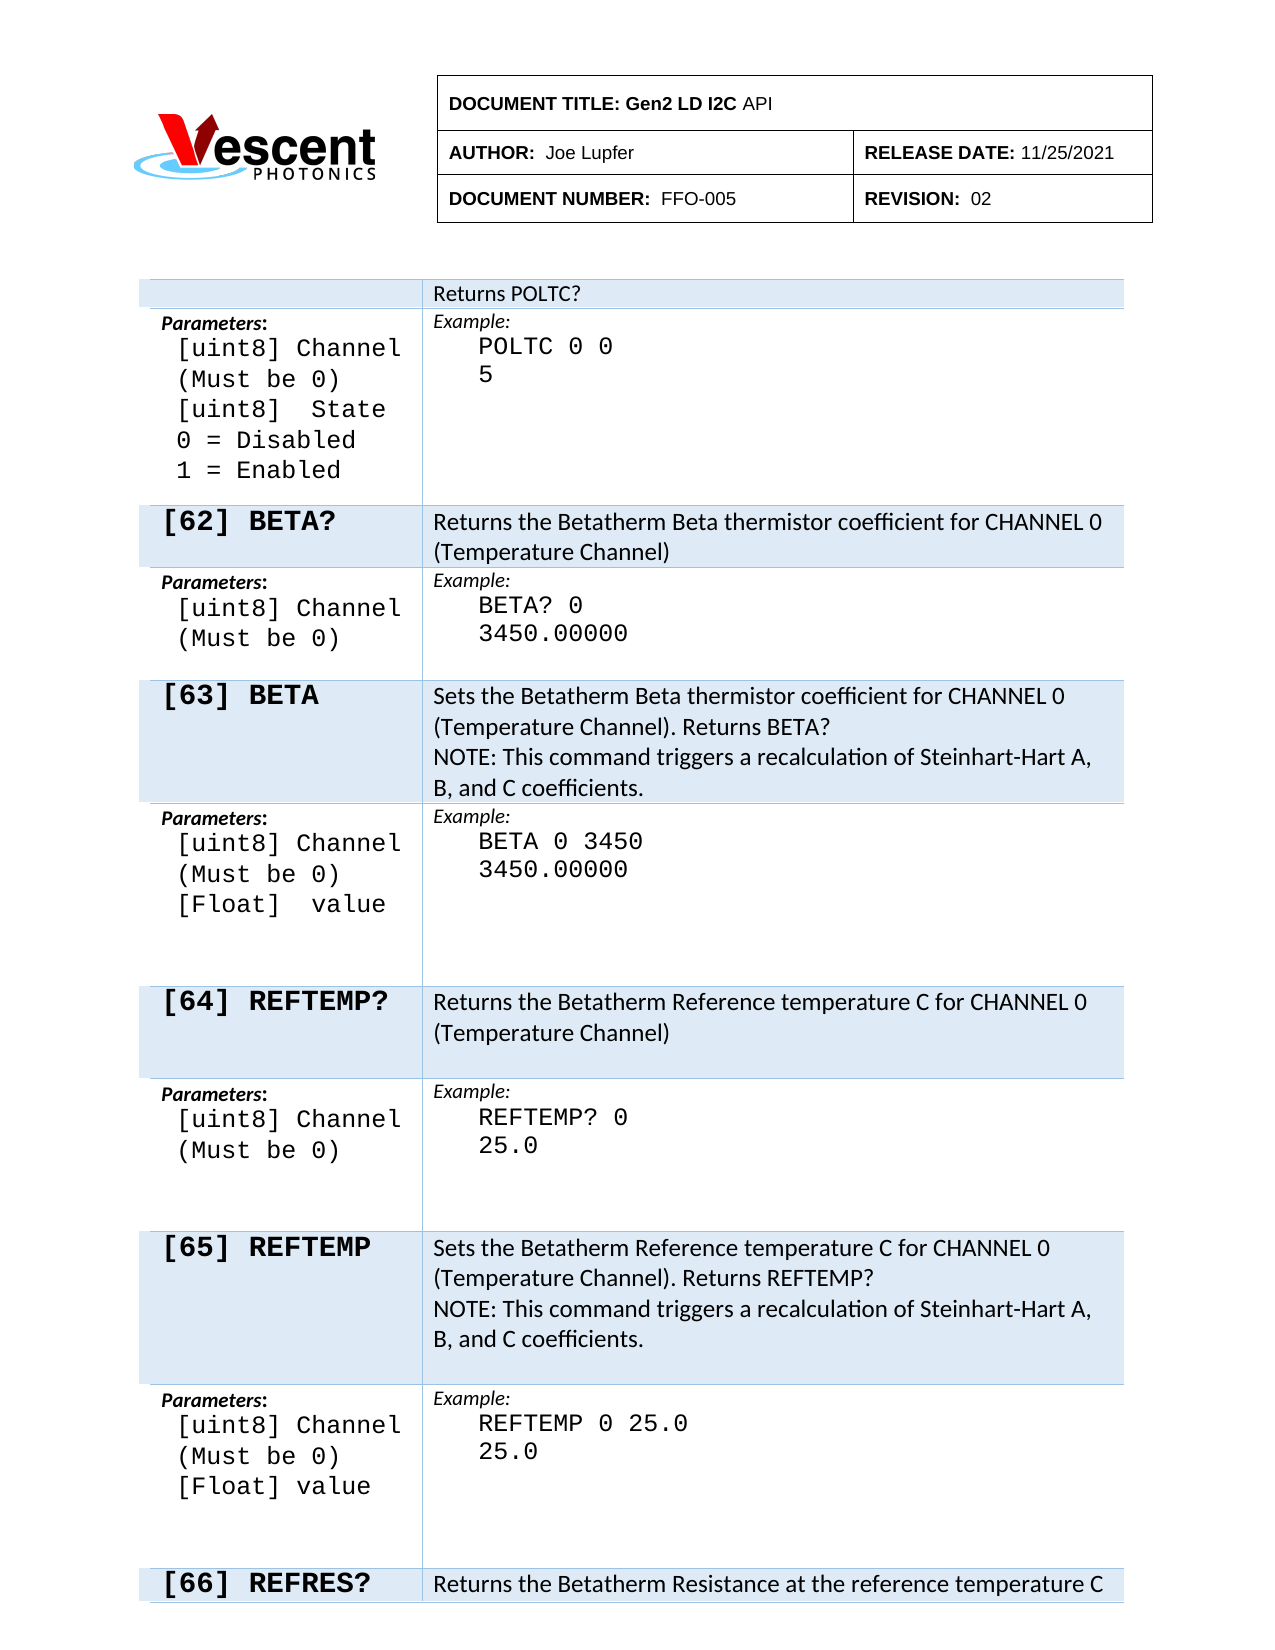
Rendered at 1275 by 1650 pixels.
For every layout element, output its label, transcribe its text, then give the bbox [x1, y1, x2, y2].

table_cell [64] REFTEMP? [150, 987, 422, 1078]
table_cell Example: BETA? 0 3450.00000 [423, 568, 1124, 680]
table_cell Sets the Betatherm Beta thermistor coefficient for CHANNEL 0 (Temperature Channel). Returns BETA? NOTE: This command triggers a recalculation of Steinhart-Hart A, B, and C coefficients. [423, 681, 1124, 802]
table_cell Parameters: [uint8] Channel (Must be 0) [uint8] State 0 = Disabled 1 = Enabled [150, 309, 422, 505]
table_cell Sets the Betatherm Reference temperature C for CHANNEL 0 (Temperature Channel). Returns REFTEMP? NOTE: This command triggers a recalculation of Steinhart-Hart A, B, and C coefficients. [423, 1232, 1124, 1384]
table_cell [61] POLTC [150, 280, 422, 307]
table_cell Example: BETA 0 3450 3450.00000 [423, 804, 1124, 986]
table_cell Parameters: [uint8] Channel (Must be 0) [Float] value [150, 804, 422, 986]
table_cell Parameters: [uint8] Channel (Must be 0) [Float] value [150, 1385, 422, 1568]
table_cell Returns the Betatherm Reference temperature C for CHANNEL 0 (Temperature Channel) [423, 987, 1124, 1078]
picture [133, 114, 379, 184]
table_cell Example: POLTC 0 0 5 [423, 309, 1124, 505]
table_cell Returns the Betatherm Beta thermistor coefficient for CHANNEL 0 (Temperature Channel) [423, 506, 1124, 567]
table_cell [62] BETA? [150, 506, 422, 567]
table_cell Parameters: [uint8] Channel (Must be 0) [150, 568, 422, 680]
table_cell Example: REFTEMP? 0 25.0 [423, 1079, 1124, 1231]
table_cell [66] REFRES? [150, 1569, 422, 1601]
table_cell [63] BETA [150, 681, 422, 802]
table_cell Parameters: [uint8] Channel (Must be 0) [150, 1079, 422, 1231]
table_cell [65] REFTEMP [150, 1232, 422, 1384]
table_cell Returns the Betatherm Resistance at the reference temperature C for CHANNEL 0 (Temperature Channel) [423, 1569, 1124, 1601]
table_cell Example: REFTEMP 0 25.0 25.0 [423, 1385, 1124, 1568]
